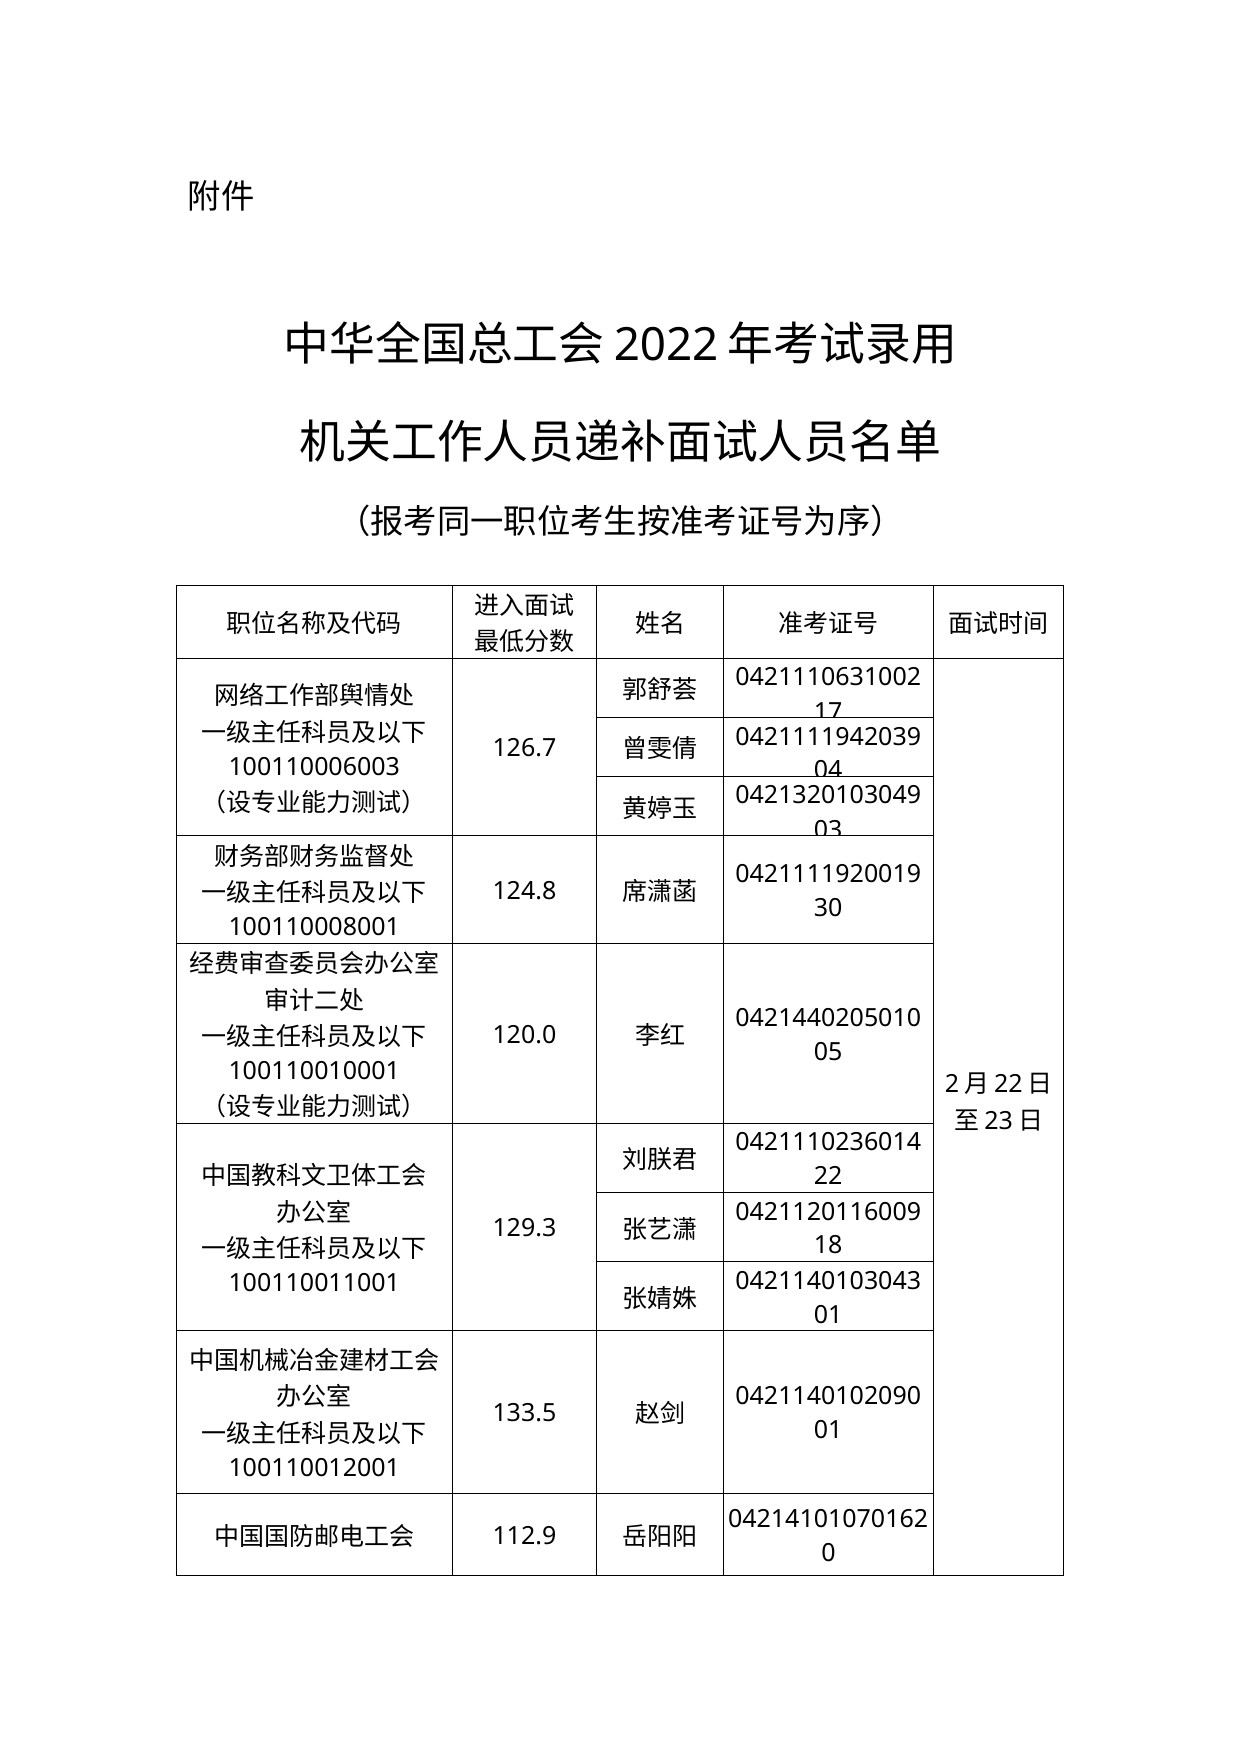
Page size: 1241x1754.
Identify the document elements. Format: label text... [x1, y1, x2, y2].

table_cell 网络工作部舆情处 一级主任科员及以下100110006003 （设专业能力测试） [177, 659, 452, 835]
table_cell 120.0 [453, 944, 596, 1123]
table_header 面试时间 [934, 586, 1063, 658]
table_cell 042111063100217 [724, 659, 933, 717]
table_cell 124.8 [453, 836, 596, 943]
table_cell 042111192001930 [724, 836, 933, 943]
table_header 姓名 [597, 586, 723, 658]
text （报考同一职位考生按准考证号为序） [187, 487, 1053, 552]
table_cell 042111194203904 [724, 718, 933, 776]
table_cell 岳阳阳 [597, 1494, 723, 1575]
table_cell 中国机械冶金建材工会 办公室 一级主任科员及以下100110012001 [177, 1331, 452, 1493]
table_cell 042114010304301 [724, 1262, 933, 1330]
table_cell 席潇菡 [597, 836, 723, 943]
table_cell 133.5 [453, 1331, 596, 1493]
table_cell 042114010209001 [724, 1331, 933, 1493]
table_cell 郭舒荟 [597, 659, 723, 717]
table_header 进入面试 最低分数 [453, 586, 596, 658]
table_cell 042144020501005 [724, 944, 933, 1123]
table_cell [177, 1494, 452, 1575]
table_cell 曾雯倩 [597, 718, 723, 776]
table_cell 黄婷玉 [597, 777, 723, 835]
table_header 准考证号 [724, 586, 933, 658]
table_cell 042111023601422 [724, 1124, 933, 1192]
table_cell 129.3 [453, 1124, 596, 1330]
table_cell 张婧姝 [597, 1262, 723, 1330]
table_cell 经费审查委员会办公室 审计二处 一级主任科员及以下100110010001 （设专业能力测试） [177, 944, 452, 1123]
text 机关工作人员递补面试人员名单 [187, 389, 1053, 487]
table_cell 2月22日 至23日 [934, 659, 1063, 1575]
text 中华全国总工会2022年考试录用 [187, 292, 1053, 389]
table_cell 042132010304903 [724, 777, 933, 835]
table_cell 042141010701620 [724, 1494, 933, 1575]
table_cell 042112011600918 [724, 1193, 933, 1261]
table_cell 126.7 [453, 659, 596, 835]
table_cell 赵剑 [597, 1331, 723, 1493]
table_cell 张艺潇 [597, 1193, 723, 1261]
text 附件 [187, 162, 1053, 227]
table_cell 刘朕君 [597, 1124, 723, 1192]
table_cell 财务部财务监督处 一级主任科员及以下100110008001 [177, 836, 452, 943]
table_header 职位名称及代码 [177, 586, 452, 658]
table_cell 李红 [597, 944, 723, 1123]
table_cell 112.9 [453, 1494, 596, 1575]
table_cell 中国教科文卫体工会 办公室 一级主任科员及以下100110011001 [177, 1124, 452, 1330]
